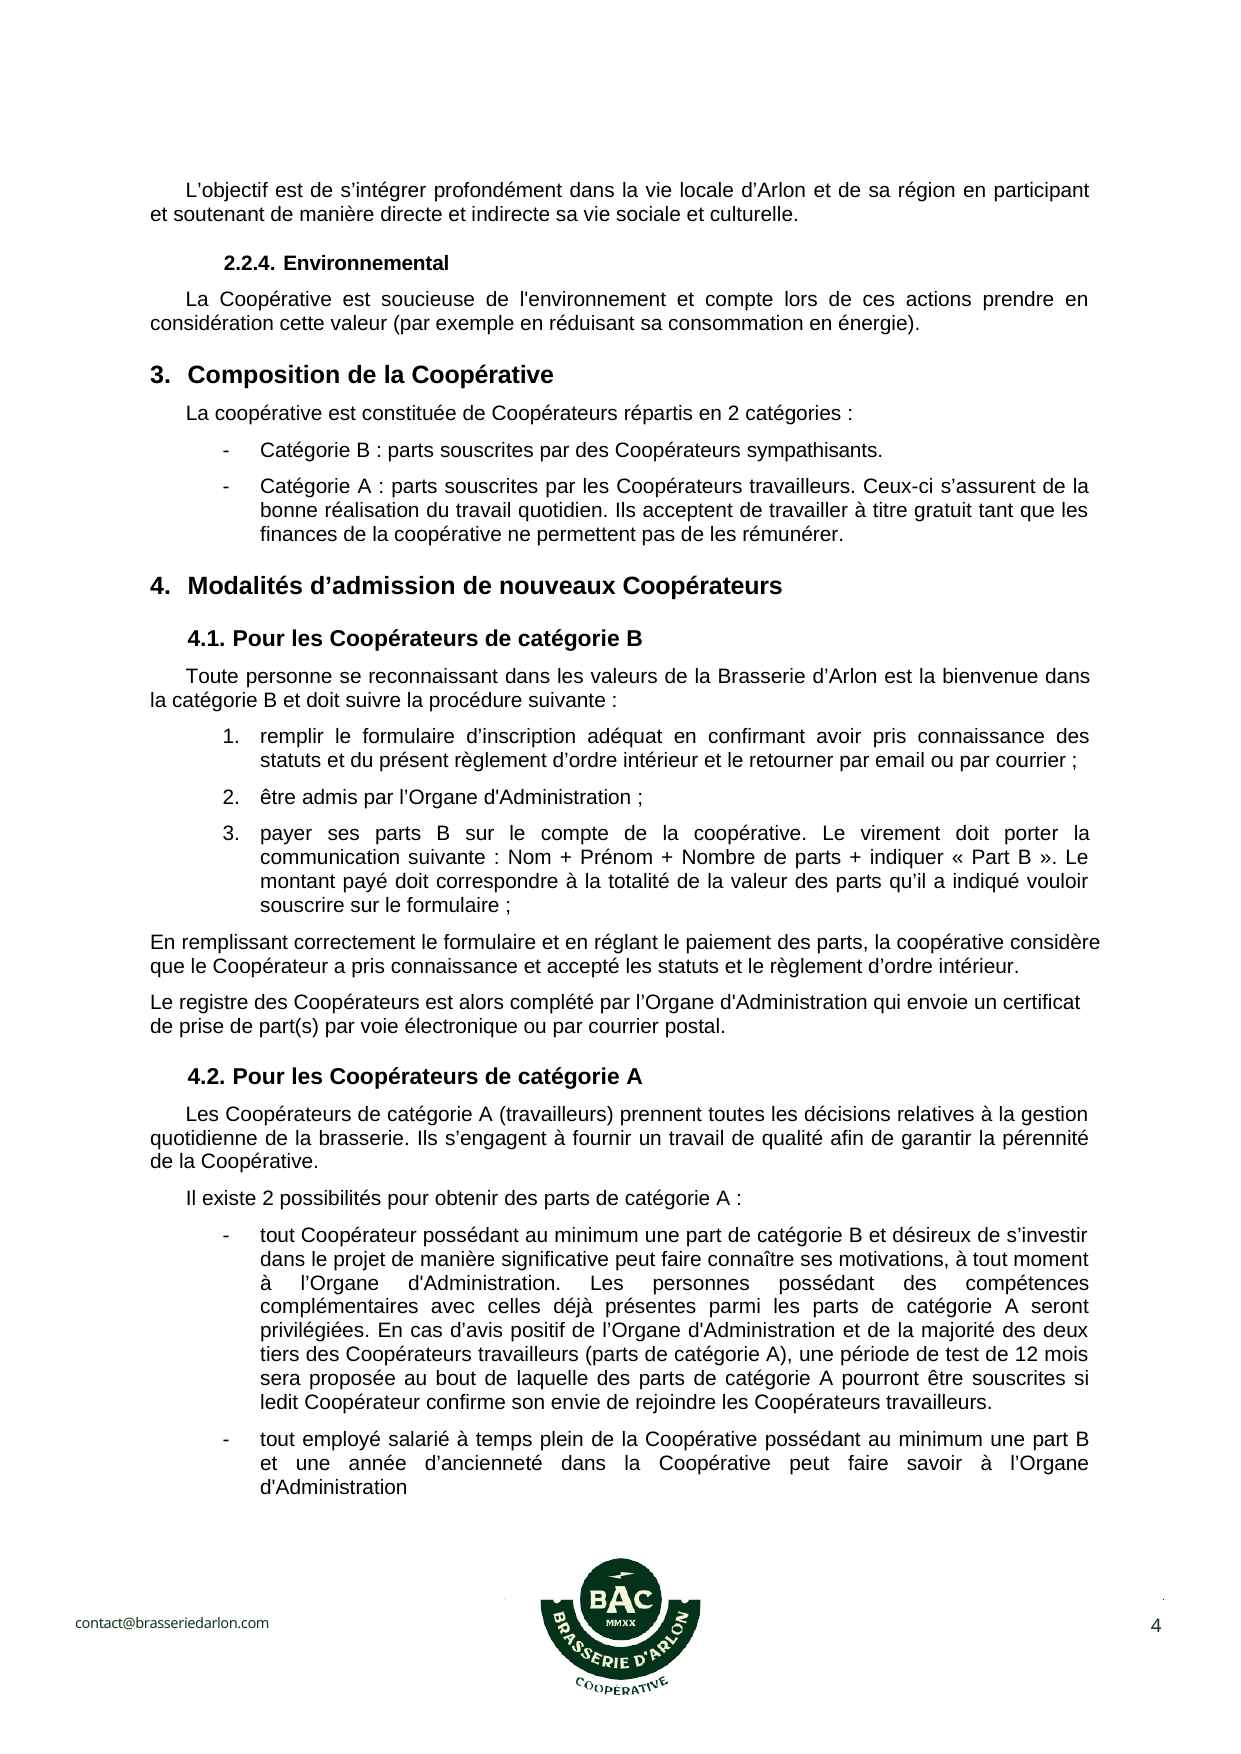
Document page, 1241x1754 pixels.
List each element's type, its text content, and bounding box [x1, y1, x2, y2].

text Le registre des Coopérateurs est alors complété par l’Organe d'Administration qui envoie un certificat de prise de part(s) par voie électronique ou par courrier postal. [150, 990, 1102, 1038]
text Toute personne se reconnaissant dans les valeurs de la Brasserie d’Arlon est la bienvenue dans la catégorie B et doit suivre la procédure suivante : [150, 664, 1091, 712]
text Il existe 2 possibilités pour obtenir des parts de catégorie A : [186, 1186, 1103, 1210]
subtitle Pour les Coopérateurs de catégorie B [187, 625, 1103, 651]
text La coopérative est constituée de Coopérateurs répartis en 2 catégories : [186, 401, 1103, 425]
subtitle Environnemental [224, 250, 1103, 274]
list payer ses parts B sur le compte de la coopérative. Le virement doit porter la communication suivante : Nom + Prénom + Nombre de parts + indiquer « Part B ». Le montant payé doit correspondre à la totalité de la valeur des parts qu’il a indiqué vouloir souscrire sur le formulaire ; [222, 821, 1090, 917]
text L’objectif est de s’intégrer profondément dans la vie locale d’Arlon et de sa région en participant et soutenant de manière directe et indirecte sa vie sociale et culturelle. [150, 178, 1090, 226]
list être admis par l’Organe d'Administration ; [222, 785, 1103, 809]
picture [540, 1558, 701, 1695]
list tout Coopérateur possédant au minimum une part de catégorie B et désireux de s’investir dans le projet de manière significative peut faire connaître ses motivations, à tout moment à l’Organe d'Administration. Les personnes possédant des compétences complémentaires avec celles déjà présentes parmi les parts de catégorie A seront privilégiées. En cas d’avis positif de l’Organe d'Administration et de la majorité des deux tiers des Coopérateurs travailleurs (parts de catégorie A), une période de test de 12 mois sera proposée au bout de laquelle des parts de catégorie A pourront être souscrites si ledit Coopérateur confirme son envie de rejoindre les Coopérateurs travailleurs. [222, 1222, 1089, 1414]
list Catégorie B : parts souscrites par des Coopérateurs sympathisants. [222, 438, 1103, 462]
subtitle Modalités d’admission de nouveaux Coopérateurs [150, 571, 1103, 600]
text En remplissant correctement le formulaire et en réglant le paiement des parts, la coopérative considère que le Coopérateur a pris connaissance et accepté les statuts et le règlement d’ordre intérieur. [150, 929, 1103, 977]
list Catégorie A : parts souscrites par les Coopérateurs travailleurs. Ceux-ci s’assurent de la bonne réalisation du travail quotidien. Ils acceptent de travailler à titre gratuit tant que les finances de la coopérative ne permettent pas de les rémunérer. [222, 474, 1090, 546]
text Les Coopérateurs de catégorie A (travailleurs) prennent toutes les décisions relatives à la gestion quotidienne de la brasserie. Ils s’engagent à fournir un travail de qualité afin de garantir la pérennité de la Coopérative. [150, 1101, 1089, 1173]
text La Coopérative est soucieuse de l'environnement et compte lors de ces actions prendre en considération cette valeur (par exemple en réduisant sa consommation en énergie). [150, 287, 1090, 335]
list remplir le formulaire d’inscription adéquat en confirmant avoir pris connaissance des statuts et du présent règlement d’ordre intérieur et le retourner par email ou par courrier ; [222, 724, 1089, 772]
subtitle Composition de la Coopérative [150, 360, 1103, 389]
subtitle Pour les Coopérateurs de catégorie A [187, 1063, 1103, 1089]
list tout employé salarié à temps plein de la Coopérative possédant au minimum une part B et une année d’ancienneté dans la Coopérative peut faire savoir à l’Organe d'Administration [222, 1427, 1090, 1498]
